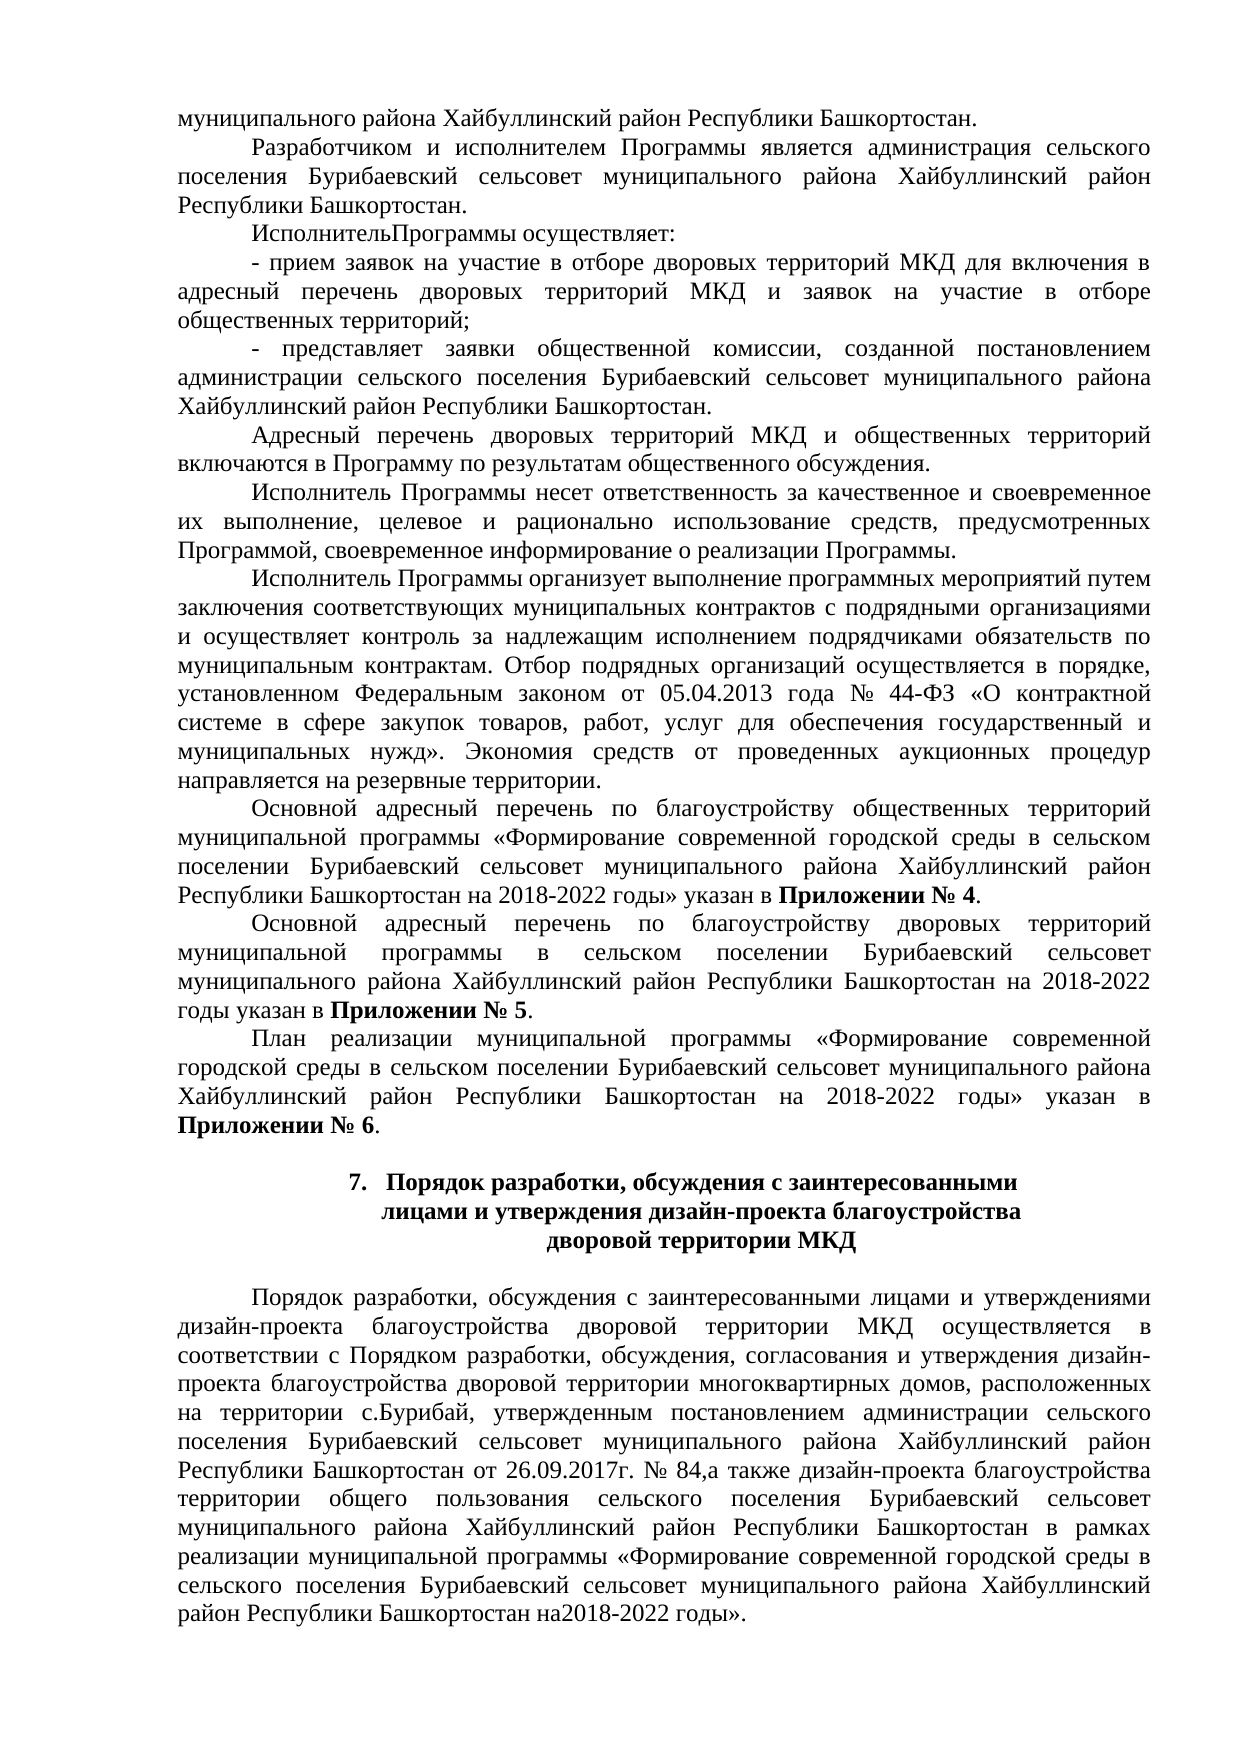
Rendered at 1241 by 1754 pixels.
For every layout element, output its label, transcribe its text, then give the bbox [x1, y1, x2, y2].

text - прием заявок на участие в отборе дворовых территорий МКД для включения в адресный перечень дворовых территорий МКД и заявок на участие в отборе общественных территорий; [177, 247, 1152, 333]
text Исполнитель Программы организует выполнение программных мероприятий путем заключения соответствующих муниципальных контрактов с подрядными организациями и осуществляет контроль за надлежащим исполнением подрядчиками обязательств по муниципальным контрактам. Отбор подрядных организаций осуществляется в порядке, установленном Федеральным законом от 05.04.2013 года № 44-ФЗ «О контрактной системе в сфере закупок товаров, работ, услуг для обеспечения государственный и муниципальных нужд». Экономия средств от проведенных аукционных процедур направляется на резервные территории. [177, 563, 1152, 793]
list Порядок разработки, обсуждения с заинтересованными [215, 1167, 1152, 1196]
text План реализации муниципальной программы «Формирование современной городской среды в сельском поселении Бурибаевский сельсовет муниципального района Хайбуллинский район Республики Башкортостан на 2018-2022 годы» указан в Приложении № 6. [177, 1023, 1152, 1138]
text Основной адресный перечень по благоустройству общественных территорий муниципальной программы «Формирование современной городской среды в сельском поселении Бурибаевский сельсовет муниципального района Хайбуллинский район Республики Башкортостан на 2018-2022 годы» указан в Приложении № 4. [177, 793, 1152, 908]
text Основной адресный перечень по благоустройству дворовых территорий муниципальной программы в сельском поселении Бурибаевский сельсовет муниципального района Хайбуллинский район Республики Башкортостан на 2018-2022 годы указан в Приложении № 5. [177, 908, 1152, 1023]
text - представляет заявки общественной комиссии, созданной постановлением администрации сельского поселения Бурибаевский сельсовет муниципального района Хайбуллинский район Республики Башкортостан. [177, 333, 1152, 420]
text Разработчиком и исполнителем Программы является администрация сельского поселения Бурибаевский сельсовет муниципального района Хайбуллинский район Республики Башкортостан. [177, 132, 1152, 218]
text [177, 103, 1152, 132]
text Порядок разработки, обсуждения с заинтересованными лицами и утверждениями дизайн-проекта благоустройства дворовой территории МКД осуществляется в соответствии с Порядком разработки, обсуждения, согласования и утверждения дизайн-проекта благоустройства дворовой территории многоквартирных домов, расположенных на территории с.Бурибай, утвержденным постановлением администрации сельского поселения Бурибаевский сельсовет муниципального района Хайбуллинский район Республики Башкортостан от 26.09.2017г. № 84,а также дизайн-проекта благоустройства территории общего пользования сельского поселения Бурибаевский сельсовет муниципального района Хайбуллинский район Республики Башкортостан в рамках реализации муниципальной программы «Формирование современной городской среды в сельского поселения Бурибаевский сельсовет муниципального района Хайбуллинский район Республики Башкортостан на2018-2022 годы». [177, 1282, 1152, 1627]
text лицами и утверждения дизайн-проекта благоустройства [177, 1196, 1152, 1225]
text дворовой территории МКД [177, 1225, 1152, 1253]
text Исполнитель Программы несет ответственность за качественное и своевременное их выполнение, целевое и рационально использование средств, предусмотренных Программой, своевременное информирование о реализации Программы. [177, 477, 1152, 563]
text Адресный перечень дворовых территорий МКД и общественных территорий включаются в Программу по результатам общественного обсуждения. [177, 420, 1152, 477]
text ИсполнительПрограммы осуществляет: [177, 218, 1152, 247]
